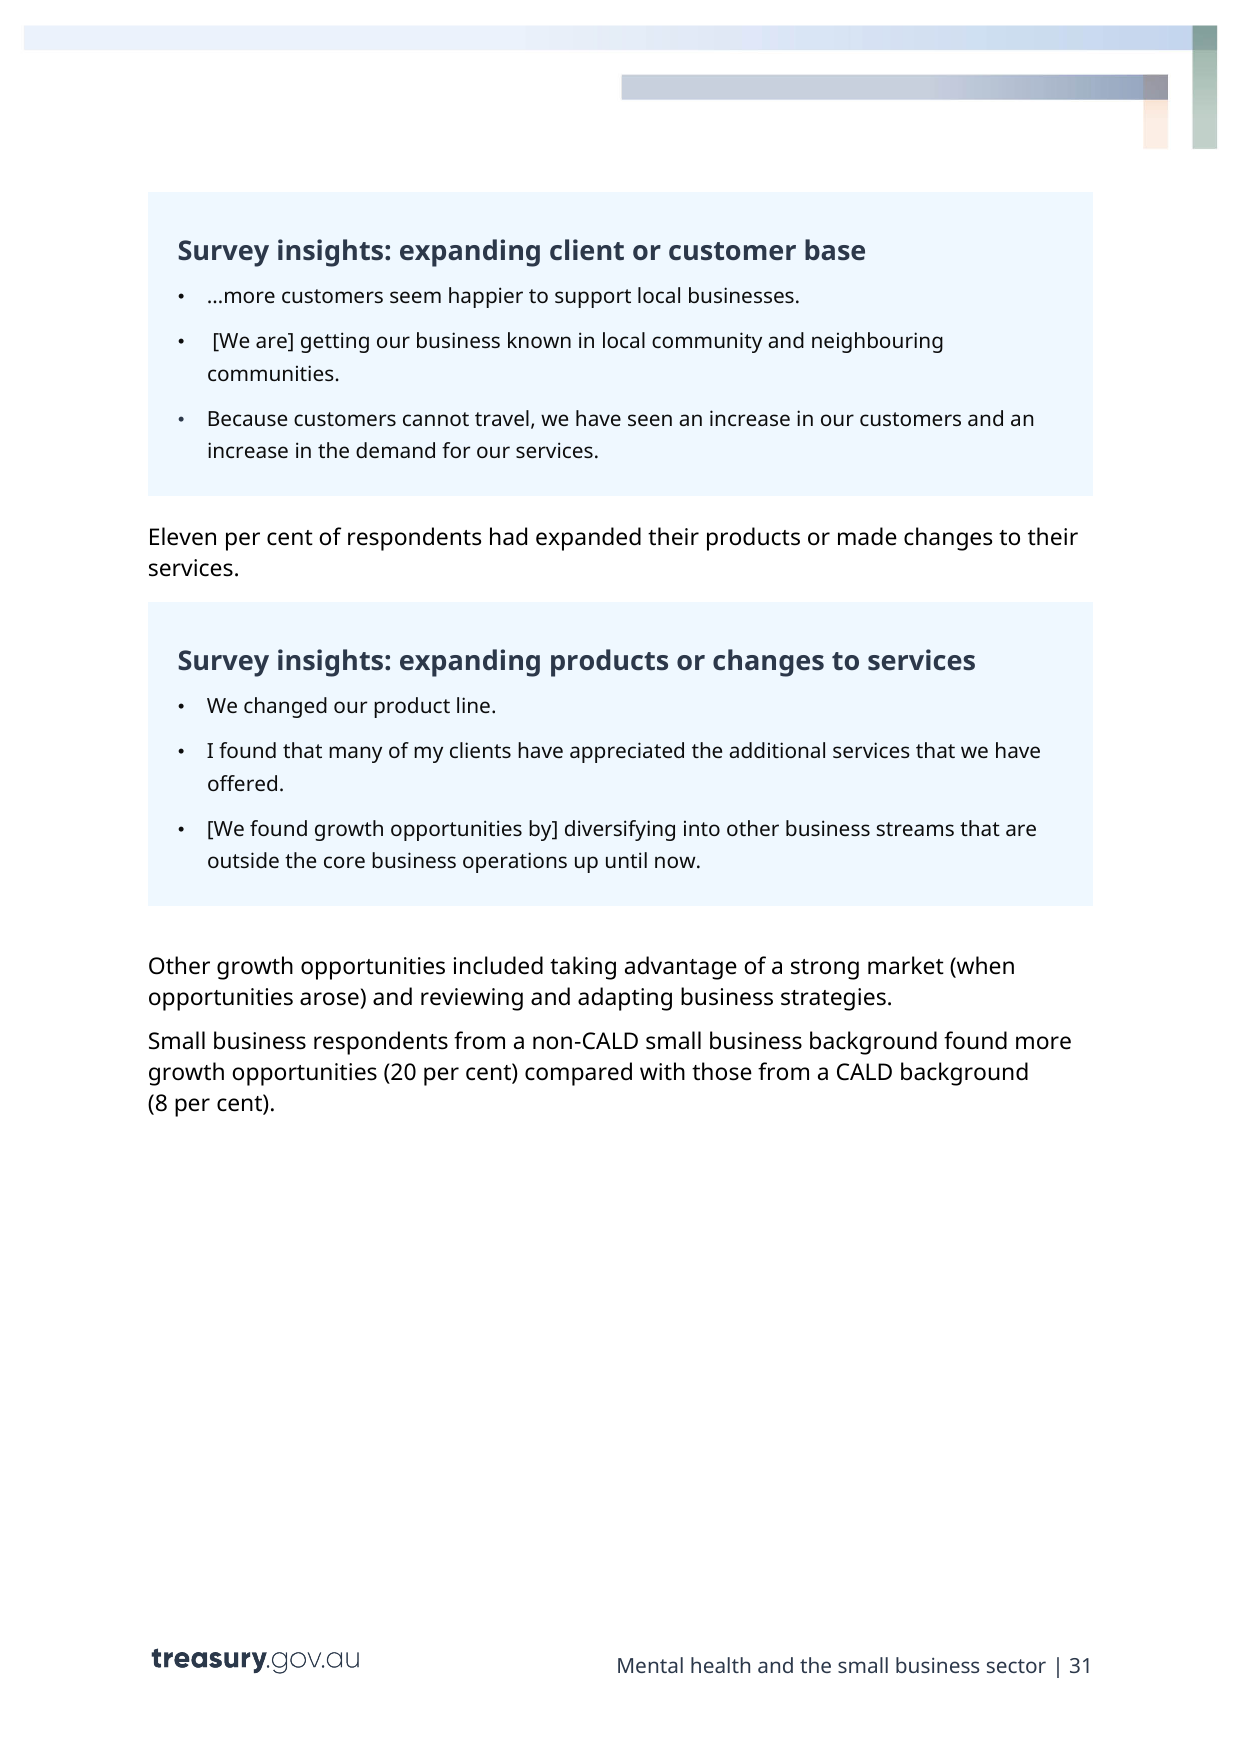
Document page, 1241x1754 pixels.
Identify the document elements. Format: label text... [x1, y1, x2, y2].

table_header Survey insights: expanding products or changes to services We changed our product line. I found that many of my clients have appreciated the additional services that we have offered. [We found growth opportunities by] diversifying into other business streams that are outside the core business operations up until now. [148, 602, 1093, 906]
table_header Survey insights: expanding client or customer base …more customers seem happier to support local businesses. [We are] getting our business known in local community and neighbouring communities. Because customers cannot travel, we have seen an increase in our customers and an increase in the demand for our services. [148, 192, 1093, 496]
text Other growth opportunities included taking advantage of a strong market (when opportunities arose) and reviewing and adapting business strategies. [148, 950, 1093, 1012]
picture [0, 1, 1241, 173]
picture [147, 1641, 365, 1674]
text Eleven per cent of respondents had expanded their products or made changes to their services. [148, 521, 1093, 583]
text Small business respondents from a non-CALD small business background found more growth opportunities (20 per cent) compared with those from a CALD background (8 per cent). [148, 1025, 1093, 1118]
